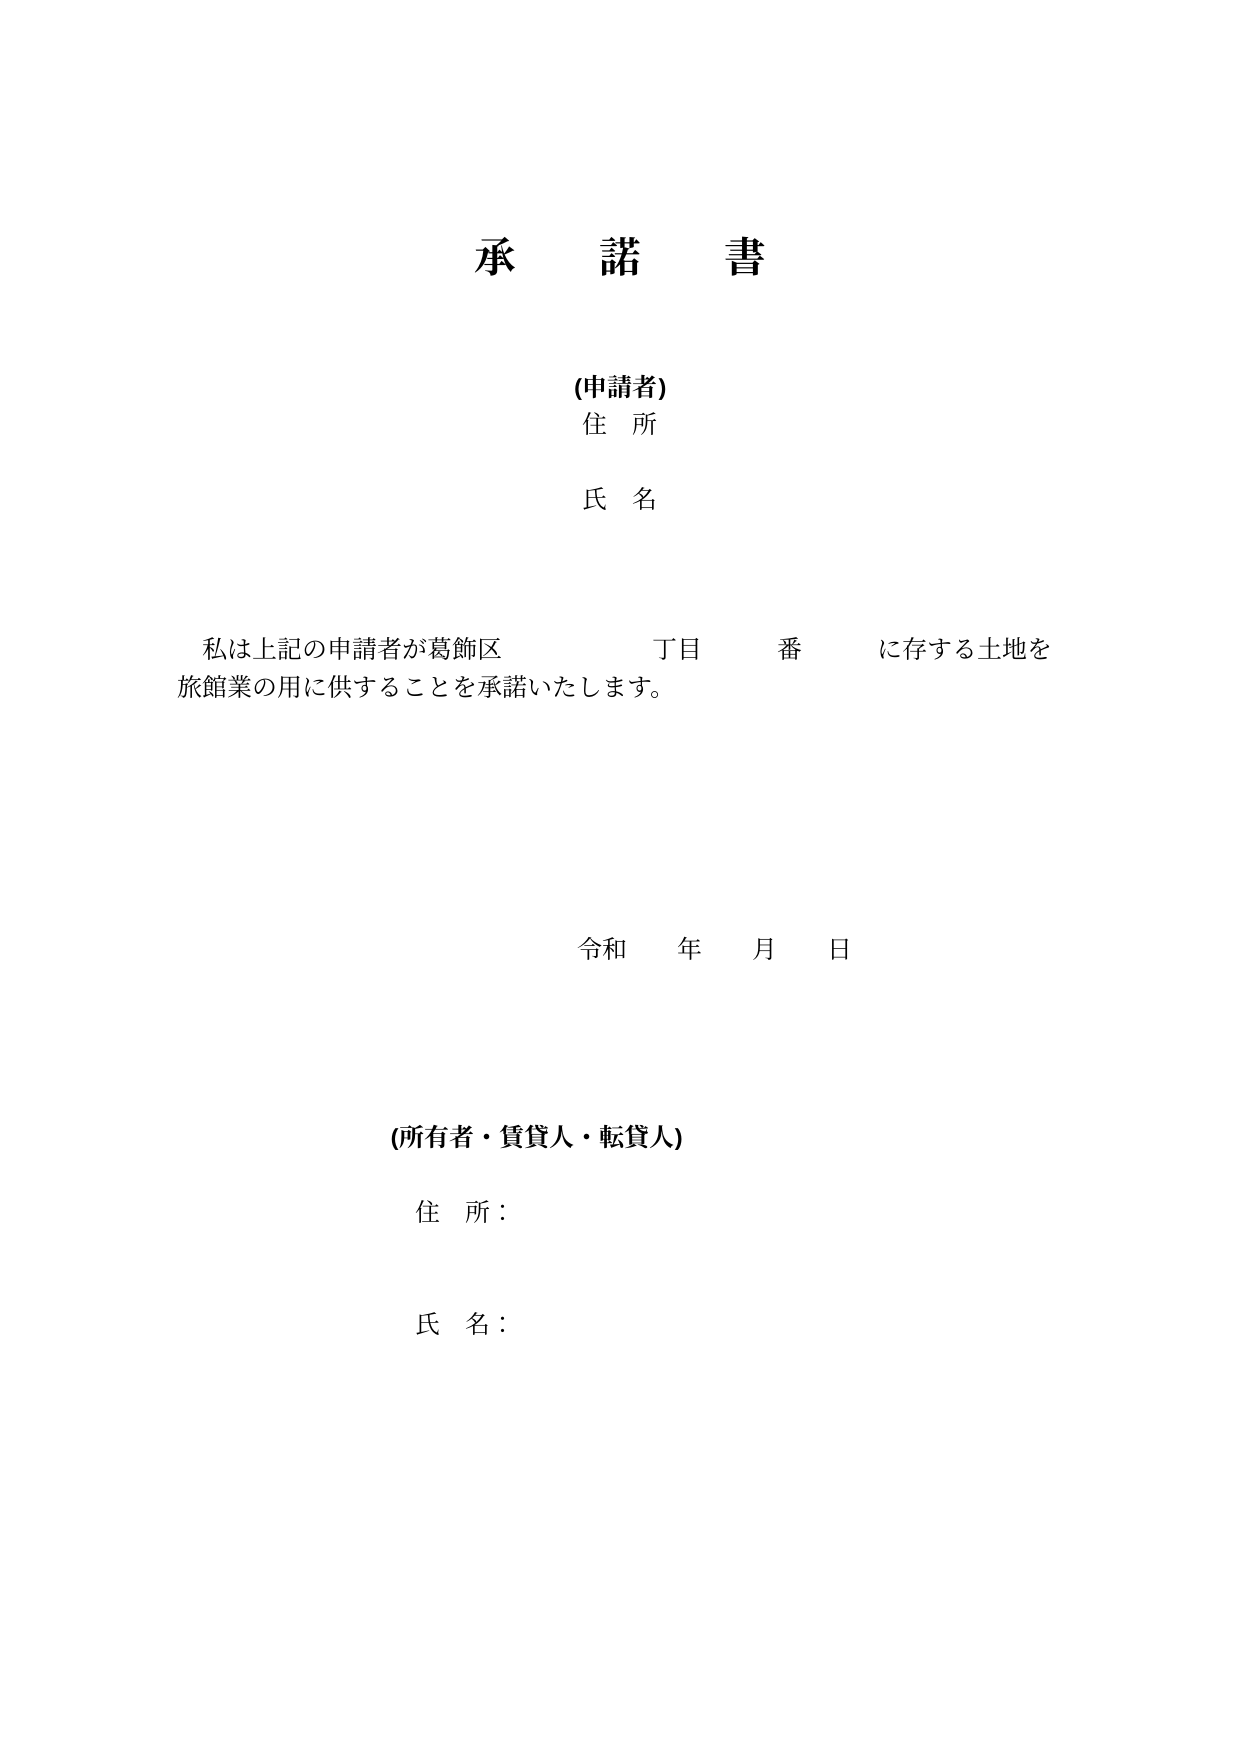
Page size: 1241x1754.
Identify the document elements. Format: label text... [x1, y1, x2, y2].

text 住 所： [177, 1192, 1063, 1229]
text 氏 名 [177, 479, 1063, 517]
text 氏 名： [177, 1304, 1063, 1342]
text (所有者・賃貸人・転貸人) [177, 1117, 1063, 1154]
text 住 所 [177, 404, 1063, 442]
text 承 諾 書 [177, 217, 1063, 292]
text 私は上記の申請者が葛飾区 丁目 番 に存する土地を旅館業の用に供することを承諾いたします。 [177, 629, 1063, 704]
text (申請者) [177, 367, 1063, 404]
text 令和 年 月 日 [177, 929, 1063, 967]
